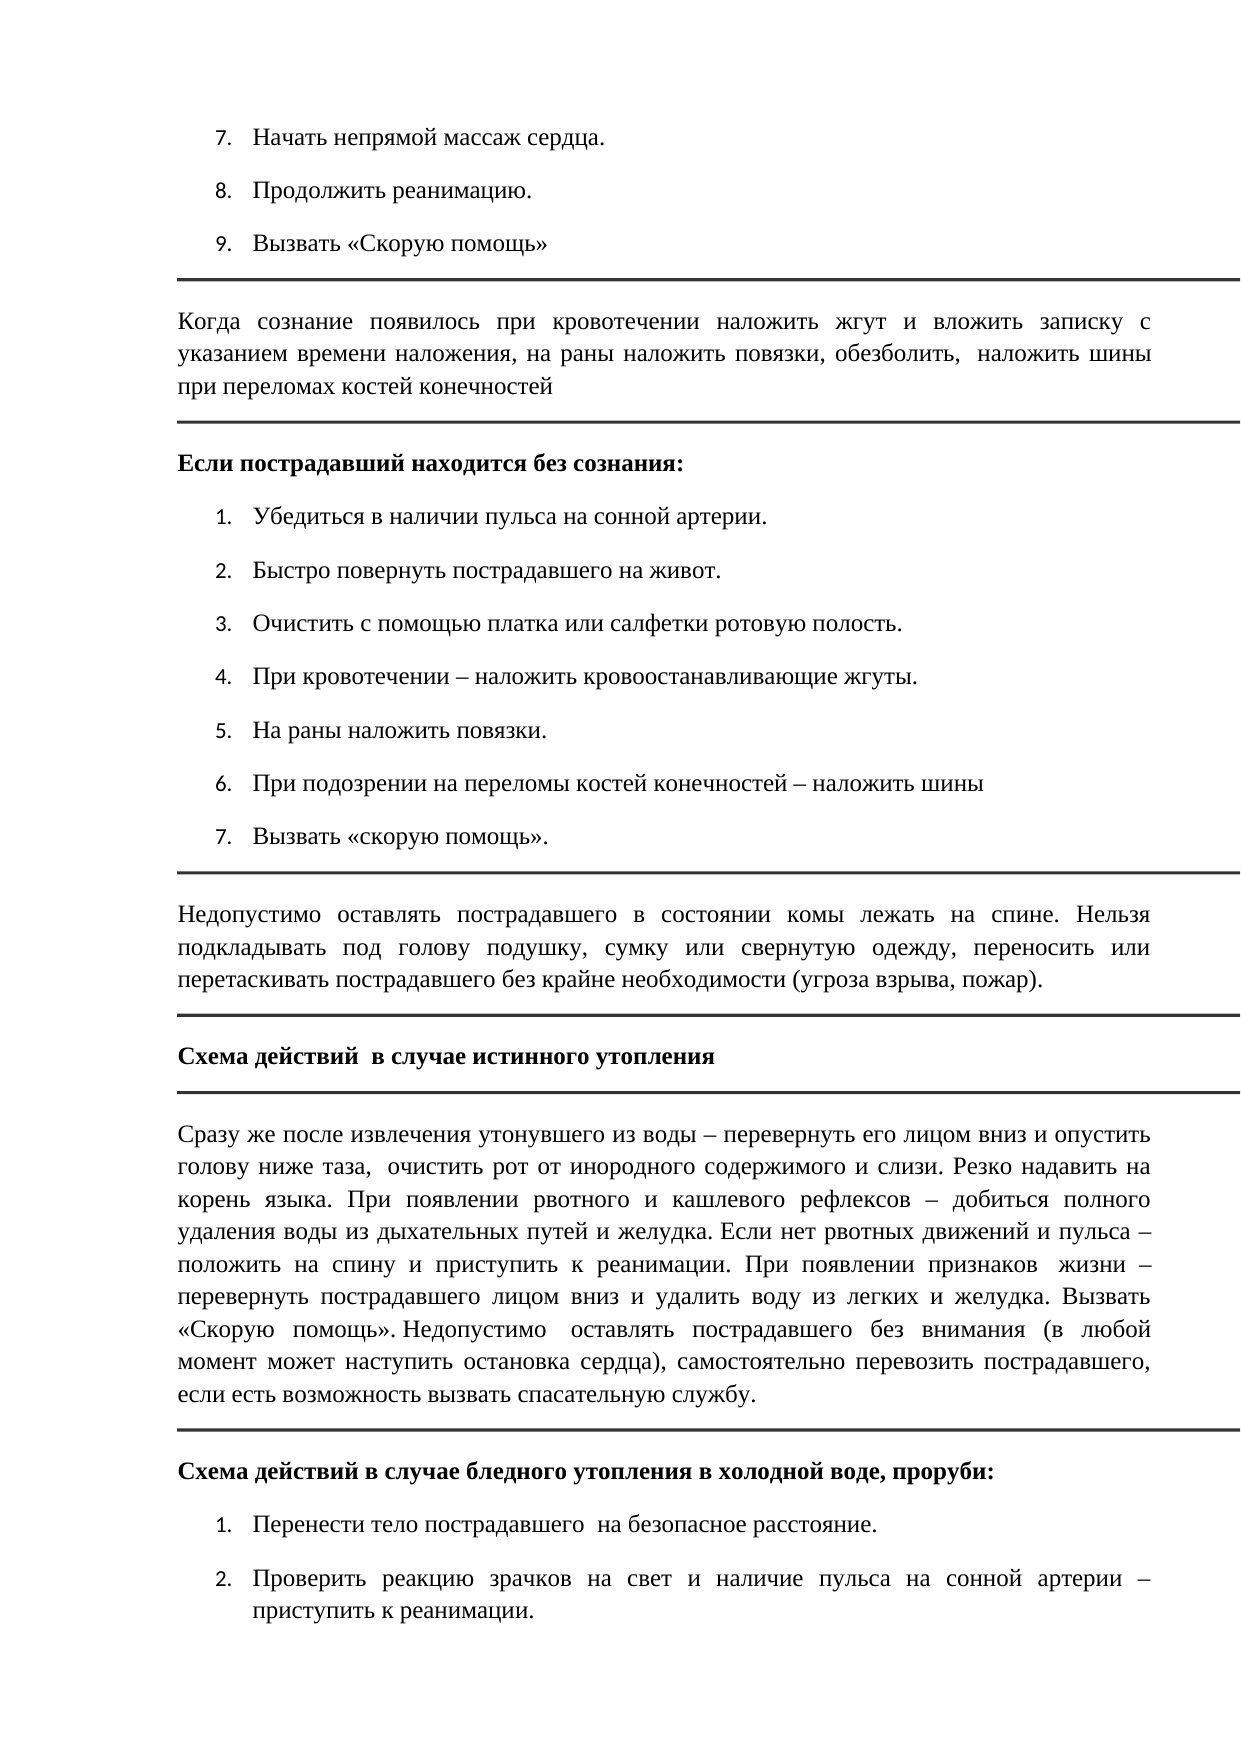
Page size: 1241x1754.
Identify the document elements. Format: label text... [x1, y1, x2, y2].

text Схема действий в случае бледного утопления в холодной воде, проруби: [177, 1452, 1152, 1485]
list Начать непрямой массаж сердца. [215, 118, 1152, 151]
text Схема действий в случае истинного утопления [177, 1038, 1152, 1070]
list Проверить реакцию зрачков на свет и наличие пульса на сонной артерии – приступить к реанимации. [215, 1559, 1152, 1624]
list Продолжить реанимацию. [215, 171, 1152, 204]
text Недопустимо оставлять пострадавшего в состоянии комы лежать на спине. Нельзя подкладывать под голову подушку, сумку или свернутую одежду, переносить или перетаскивать пострадавшего без крайне необходимости (угроза взрыва, пожар). [177, 895, 1152, 993]
list Быстро повернуть пострадавшего на живот. [215, 551, 1152, 584]
list Убедиться в наличии пульса на сонной артерии. [215, 498, 1152, 530]
text Если пострадавший находится без сознания: [177, 444, 1152, 477]
list Очистить с помощью платка или салфетки ротовую полость. [215, 604, 1152, 637]
text Сразу же после извлечения утонувшего из воды – перевернуть его лицом вниз и опустить голову ниже таза, очистить рот от инородного содержимого и слизи. Резко надавить на корень языка. При появлении рвотного и кашлевого рефлексов – добиться полного удаления воды из дыхательных путей и желудка. Если нет рвотных движений и пульса – положить на спину и приступить к реанимации. При появлении признаков жизни – перевернуть пострадавшего лицом вниз и удалить воду из легких и желудка. Вызвать «Скорую помощь». Недопустимо оставлять пострадавшего без внимания (в любой момент может наступить остановка сердца), самостоятельно перевозить пострадавшего, если есть возможность вызвать спасательную службу. [177, 1115, 1152, 1408]
text Когда сознание появилось при кровотечении наложить жгут и вложить записку с указанием времени наложения, на раны наложить повязки, обезболить, наложить шины при переломах костей конечностей [177, 302, 1152, 400]
list При кровотечении – наложить кровоостанавливающие жгуты. [215, 658, 1152, 690]
list Перенести тело пострадавшего на безопасное расстояние. [215, 1506, 1152, 1538]
list На раны наложить повязки. [215, 711, 1152, 744]
list Вызвать «Скорую помощь» [215, 225, 1152, 257]
list Вызвать «скорую помощь». [215, 818, 1152, 850]
list При подозрении на переломы костей конечностей – наложить шины [215, 764, 1152, 797]
